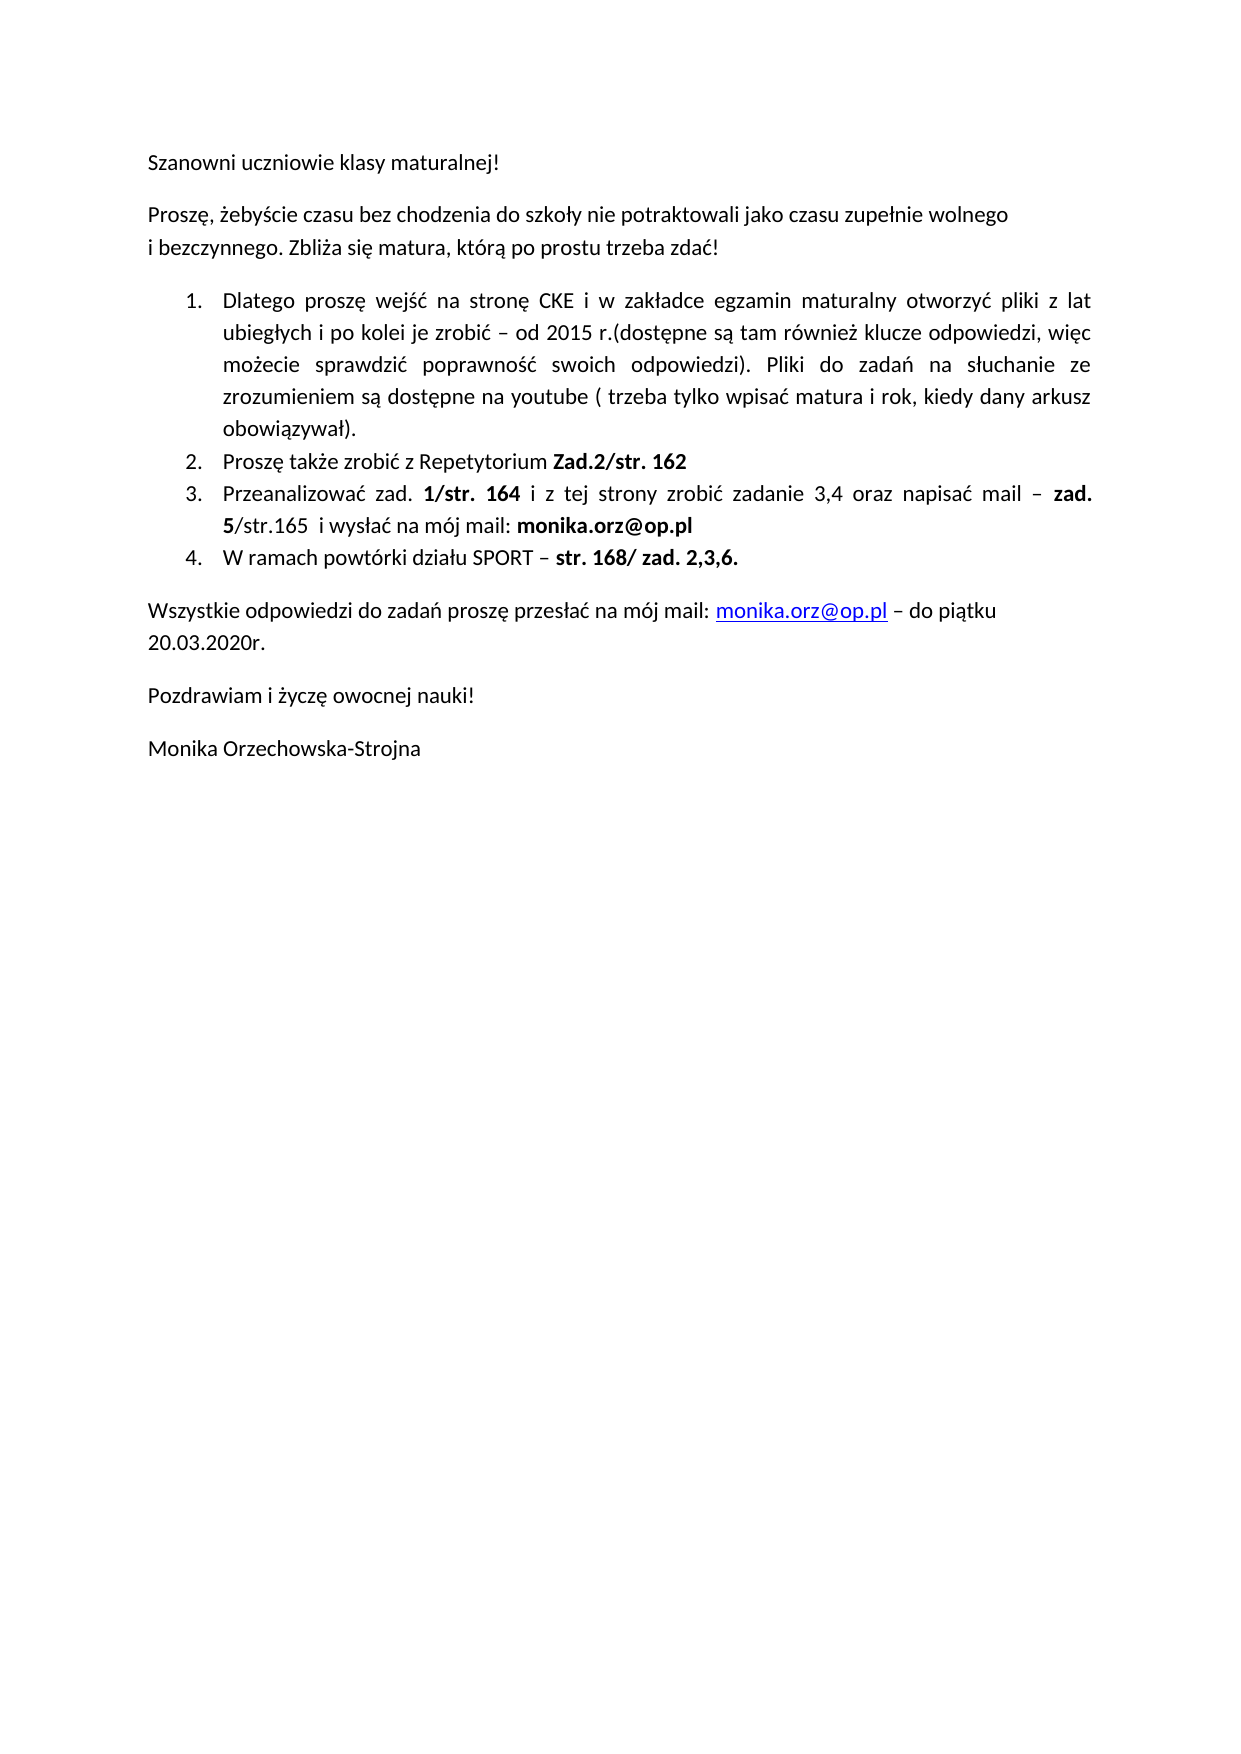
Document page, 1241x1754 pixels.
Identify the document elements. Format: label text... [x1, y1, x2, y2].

list W ramach powtórki działu SPORT – str. 168/ zad. 2,3,6. [185, 543, 1093, 571]
list Przeanalizować zad. 1/str. 164 i z tej strony zrobić zadanie 3,4 oraz napisać mail – zad. 5/str.165 i wysłać na mój mail: monika.orz@op.pl [185, 479, 1093, 539]
text Pozdrawiam i życzę owocnej nauki! [148, 682, 1093, 709]
list Proszę także zrobić z Repetytorium Zad.2/str. 162 [185, 447, 1093, 475]
text Monika Orzechowska-Strojna [148, 734, 1093, 763]
text Wszystkie odpowiedzi do zadań proszę przesłać na mój mail: monika.orz@op.pl – do piątku 20.03.2020r. [148, 596, 1093, 657]
list Dlatego proszę wejść na stronę CKE i w zakładce egzamin maturalny otworzyć pliki z lat ubiegłych i po kolei je zrobić – od 2015 r.(dostępne są tam również klucze odpowiedzi, więc możecie sprawdzić poprawność swoich odpowiedzi). Pliki do zadań na słuchanie ze zrozumieniem są dostępne na youtube ( trzeba tylko wpisać matura i rok, kiedy dany arkusz obowiązywał). [185, 286, 1093, 443]
text Proszę, żebyście czasu bez chodzenia do szkoły nie potraktowali jako czasu zupełnie wolnego i bezczynnego. Zbliża się matura, którą po prostu trzeba zdać! [148, 201, 1093, 261]
text Szanowni uczniowie klasy maturalnej! [148, 148, 1093, 176]
